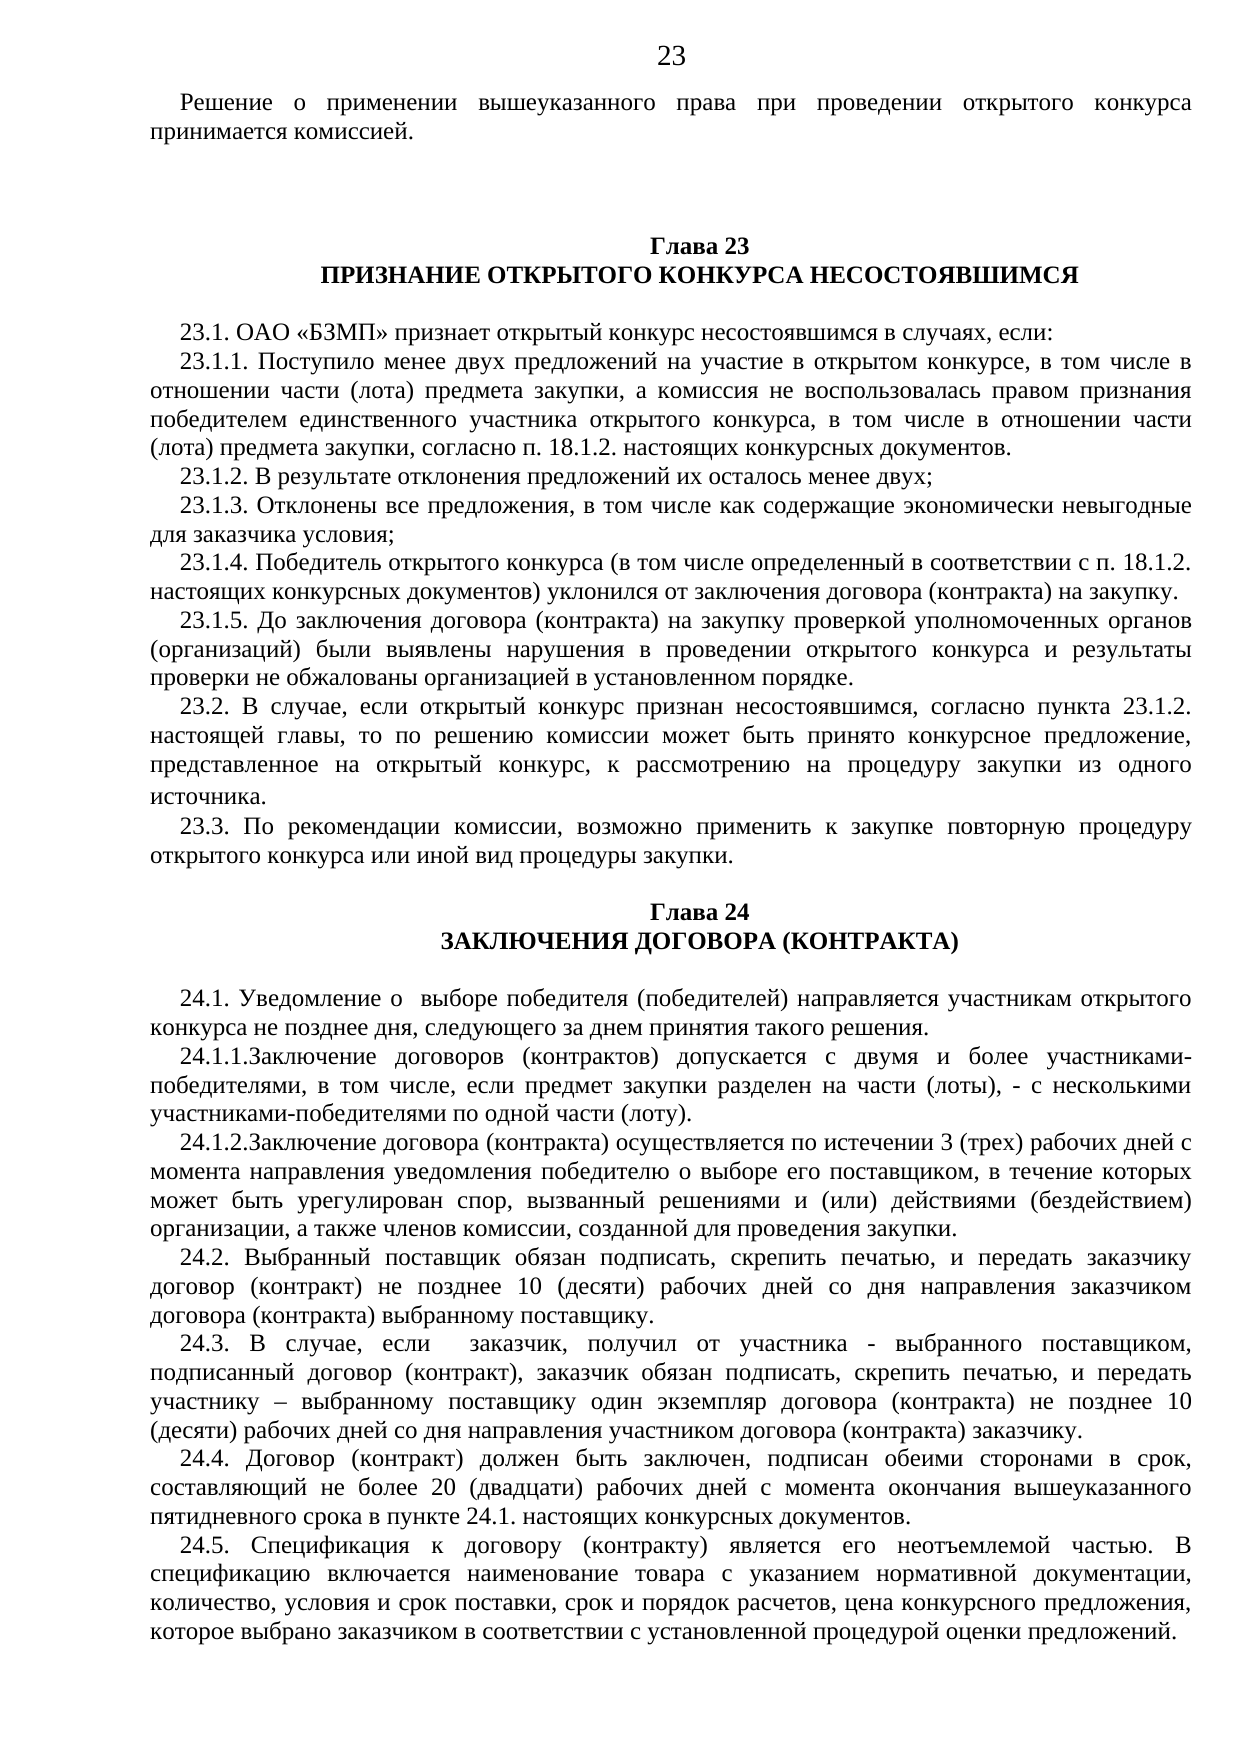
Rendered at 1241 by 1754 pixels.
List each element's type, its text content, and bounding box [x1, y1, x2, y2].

text 23.3. По рекомендации комиссии, возможно применить к закупке повторную процедуру открытого конкурса или иной вид процедуры закупки. [150, 811, 1193, 868]
text 24.1.2.Заключение договора (контракта) осуществляется по истечении 3 (трех) рабочих дней с момента направления уведомления победителю о выборе его поставщиком, в течение которых может быть урегулирован спор, вызванный решениями и (или) действиями (бездействием) организации, а также членов комиссии, созданной для проведения закупки. [150, 1127, 1193, 1242]
text 23.1.4. Победитель открытого конкурса (в том числе определенный в соответствии с п. 18.1.2. настоящих конкурсных документов) уклонился от заключения договора (контракта) на закупку. [150, 547, 1193, 605]
text 24.1.1.Заключение договоров (контрактов) допускается с двумя и более участниками-победителями, в том числе, если предмет закупки разделен на части (лоты), - с несколькими участниками-победителями по одной части (лоту). [150, 1041, 1193, 1127]
text 23.2. В случае, если открытый конкурс признан несостоявшимся, согласно пункта 23.1.2. настоящей главы, то по решению комиссии может быть принято конкурсное предложение, представленное на открытый конкурс, к рассмотрению на процедуру закупки из одного источника. [150, 691, 1193, 811]
text 24.4. Договор (контракт) должен быть заключен, подписан обеими сторонами в срок, составляющий не более 20 (двадцати) рабочих дней с момента окончания вышеуказанного пятидневного срока в пункте 24.1. настоящих конкурсных документов. [150, 1443, 1193, 1530]
text 23.1.1. Поступило менее двух предложений на участие в открытом конкурсе, в том числе в отношении части (лота) предмета закупки, а комиссия не воспользовалась правом признания победителем единственного участника открытого конкурса, в том числе в отношении части (лота) предмета закупки, согласно п. 18.1.2. настоящих конкурсных документов. [150, 346, 1193, 461]
text 23.1.2. В результате отклонения предложений их осталось менее двух; [150, 461, 1193, 490]
text 23.1. ОАО «БЗМП» признает открытый конкурс несостоявшимся в случаях, если: [150, 317, 1193, 346]
text Решение о применении вышеуказанного права при проведении открытого конкурса принимается комиссией. [150, 87, 1193, 145]
text 24.1. Уведомление о выборе победителя (победителей) направляется участникам открытого конкурса не позднее дня, следующего за днем принятия такого решения. [150, 983, 1193, 1041]
text ЗАКЛЮЧЕНИЯ ДОГОВОРА (КОНТРАКТА) [150, 926, 1193, 955]
text ПРИЗНАНИЕ ОТКРЫТОГО КОНКУРСА НЕСОСТОЯВШИМСЯ [150, 260, 1193, 289]
text Глава 23 [150, 231, 1193, 260]
text 23.1.5. До заключения договора (контракта) на закупку проверкой уполномоченных органов (организаций) были выявлены нарушения в проведении открытого конкурса и результаты проверки не обжалованы организацией в установленном порядке. [150, 605, 1193, 691]
text Глава 24 [150, 897, 1193, 926]
text 24.3. В случае, если заказчик, получил от участника - выбранного поставщиком, подписанный договор (контракт), заказчик обязан подписать, скрепить печатью, и передать участнику – выбранному поставщику один экземпляр договора (контракта) не позднее 10 (десяти) рабочих дней со дня направления участником договора (контракта) заказчику. [150, 1328, 1193, 1443]
text 24.2. Выбранный поставщик обязан подписать, скрепить печатью, и передать заказчику договор (контракт) не позднее 10 (десяти) рабочих дней со дня направления заказчиком договора (контракта) выбранному поставщику. [150, 1242, 1193, 1328]
text 23.1.3. Отклонены все предложения, в том числе как содержащие экономически невыгодные для заказчика условия; [150, 490, 1193, 547]
text 24.5. Спецификация к договору (контракту) является его неотъемлемой частью. В спецификацию включается наименование товара с указанием нормативной документации, количество, условия и срок поставки, срок и порядок расчетов, цена конкурсного предложения, которое выбрано заказчиком в соответствии с установленной процедурой оценки предложений. [150, 1530, 1193, 1645]
